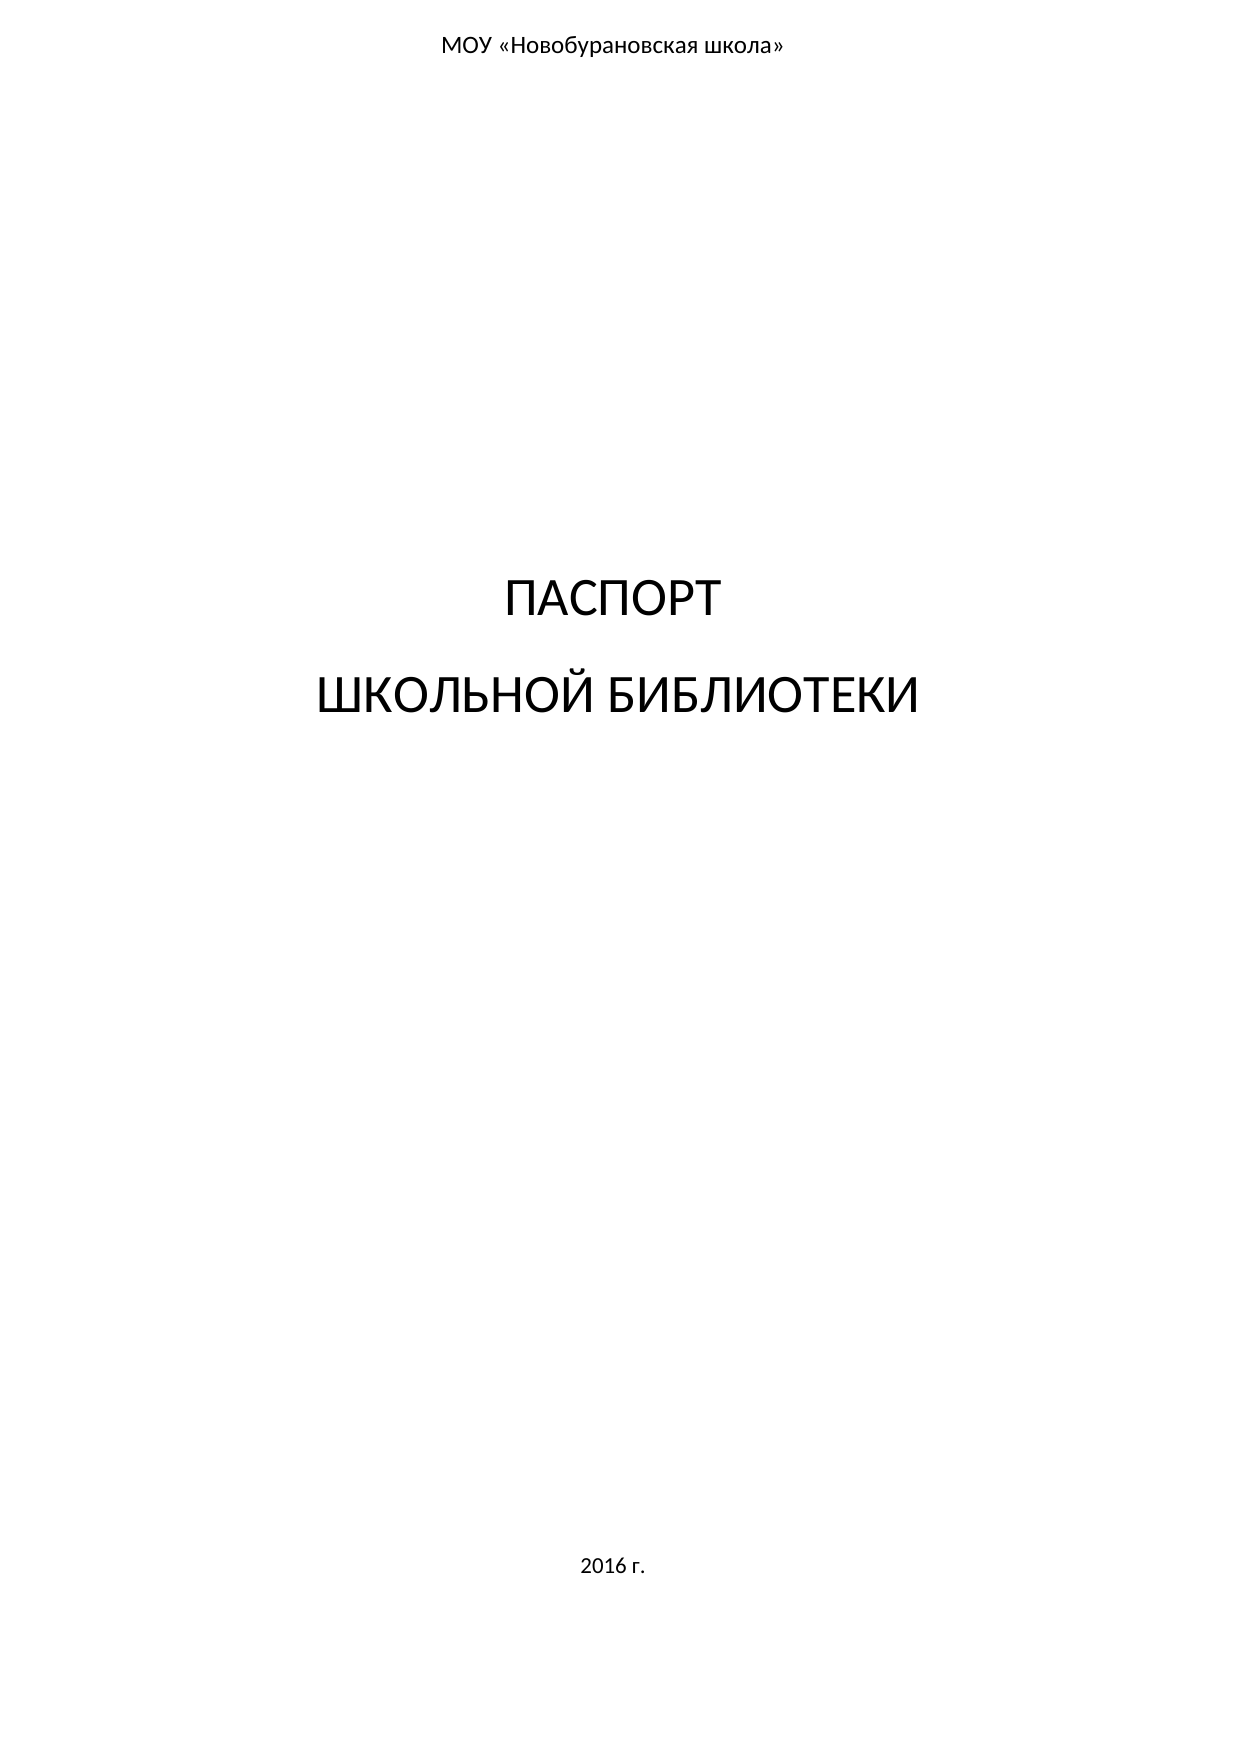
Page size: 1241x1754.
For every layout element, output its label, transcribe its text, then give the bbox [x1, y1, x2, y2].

text ПАСПОРТ [74, 563, 1152, 629]
text 2016 г. [74, 1552, 1152, 1580]
text МОУ «Новобурановская школа» [74, 29, 1152, 60]
text ШКОЛЬНОЙ БИБЛИОТЕКИ [74, 659, 1152, 726]
